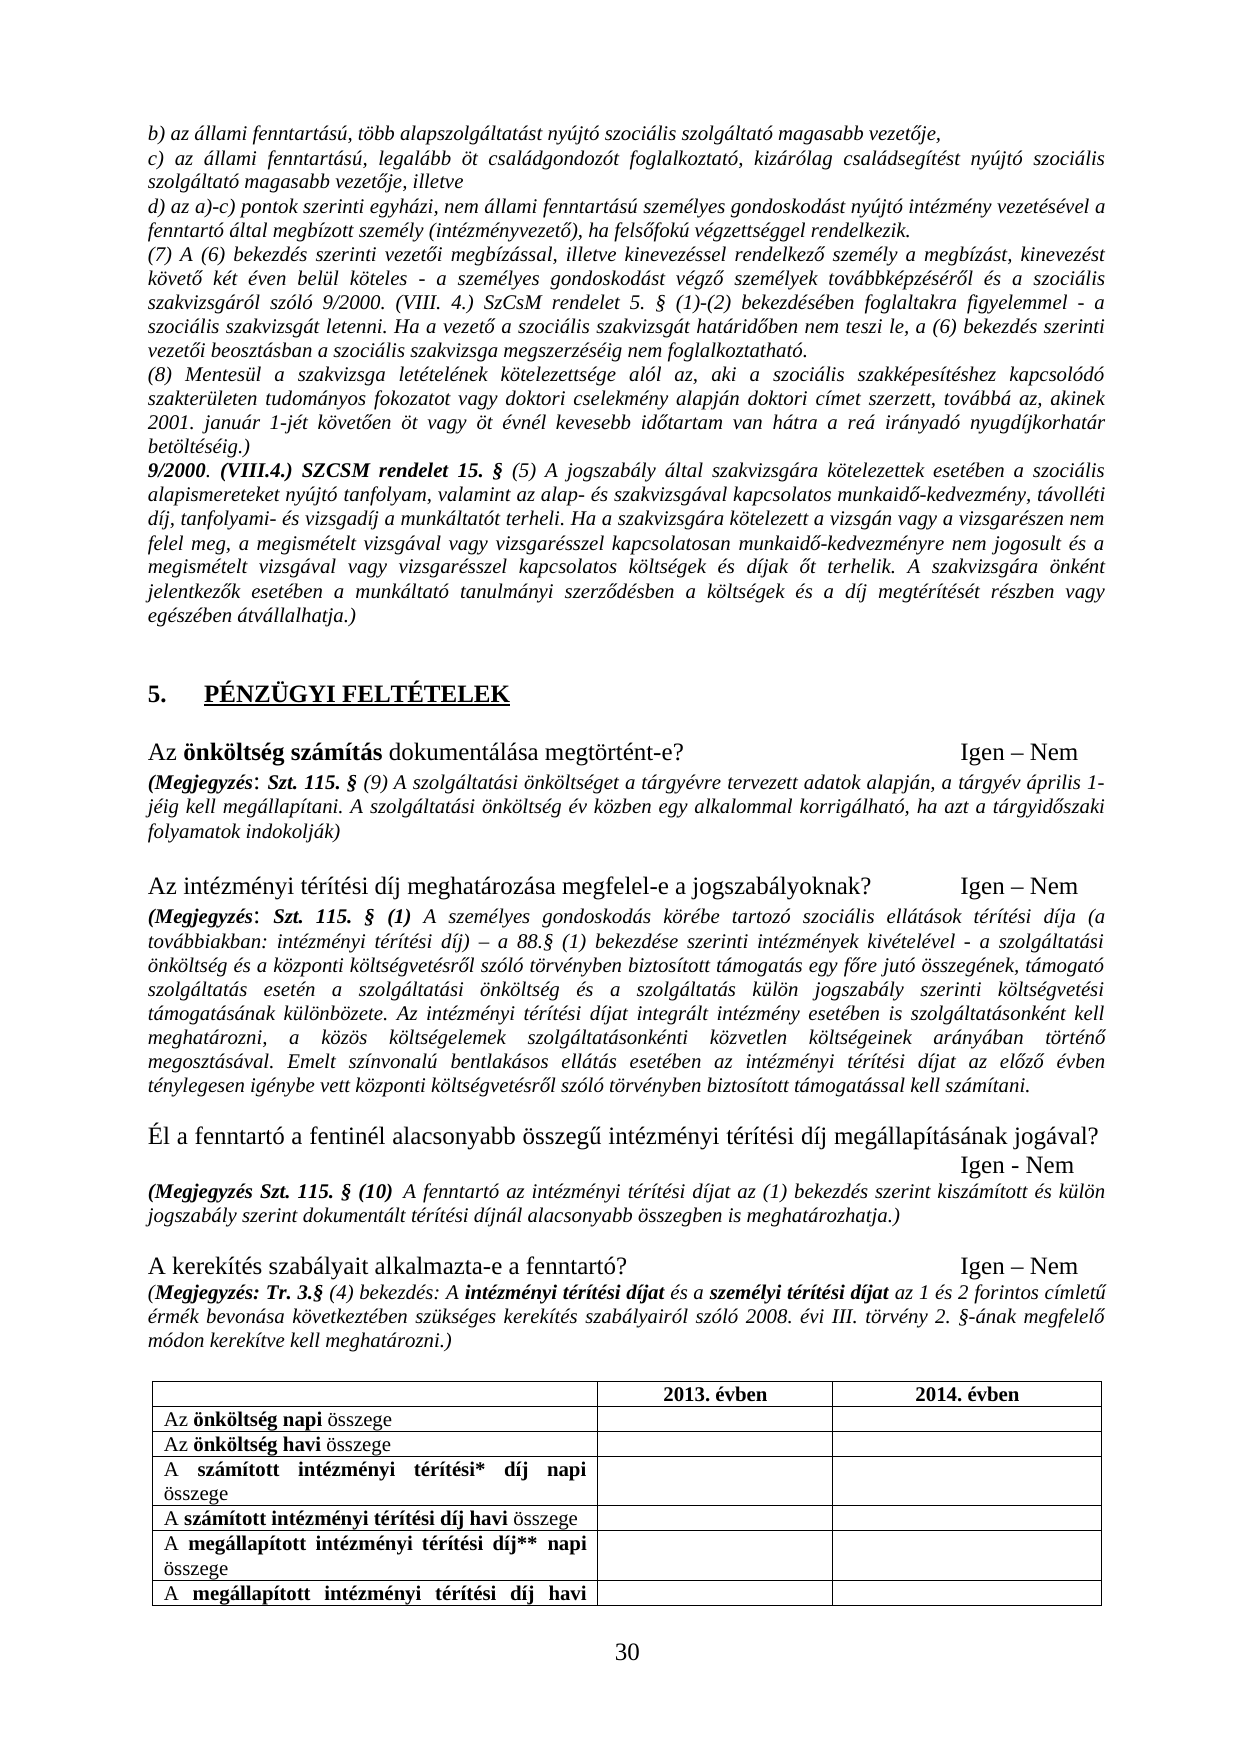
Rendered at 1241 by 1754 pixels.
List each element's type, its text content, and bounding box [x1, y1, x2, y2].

table_cell [833, 1432, 1101, 1456]
text (Megjegyzés Szt. 115. § (10) A fenntartó az intézményi térítési díjat az (1) bekezdés szerint kiszámított és külön jogszabály szerint dokumentált térítési díjnál alacsonyabb összegben is meghatározhatja.) [148, 1179, 1106, 1227]
table_header [153, 1382, 597, 1406]
table_cell A megállapított intézményi térítési díj** napi összege [153, 1531, 597, 1579]
text 9/2000. (VIII.4.) SZCSM rendelet 15. § (5) A jogszabály által szakvizsgára kötelezettek esetében a szociális alapismereteket nyújtó tanfolyam, valamint az alap- és szakvizsgával kapcsolatos munkaidő-kedvezmény, távolléti díj, tanfolyami- és vizsgadíj a munkáltatót terheli. Ha a szakvizsgára kötelezett a vizsgán vagy a vizsgarészen nem felel meg, a megismételt vizsgával vagy vizsgarésszel kapcsolatosan munkaidő-kedvezményre nem jogosult és a megismételt vizsgával vagy vizsgarésszel kapcsolatos költségek és díjak őt terhelik. A szakvizsgára önként jelentkezők esetében a munkáltató tanulmányi szerződésben a költségek és a díj megtérítését részben vagy egészében átvállalhatja.) [148, 458, 1106, 627]
table_header 2014. évben [833, 1382, 1101, 1406]
text (Megjegyzés: Szt. 115. § (1) A személyes gondoskodás körébe tartozó szociális ellátások térítési díja (a továbbiakban: intézményi térítési díj) – a 88.§ (1) bekezdése szerinti intézmények kivételével - a szolgáltatási önköltség és a központi költségvetésről szóló törvényben biztosított támogatás egy főre jutó összegének, támogató szolgáltatás esetén a szolgáltatási önköltség és a szolgáltatás külön jogszabály szerinti költségvetési támogatásának különbözete. Az intézményi térítési díjat integrált intézmény esetében is szolgáltatásonként kell meghatározni, a közös költségelemek szolgáltatásonkénti közvetlen költségeinek arányában történő megosztásával. Emelt színvonalú bentlakásos ellátás esetében az intézményi térítési díjat az előző évben ténylegesen igénybe vett központi költségvetésről szóló törvényben biztosított támogatással kell számítani. [148, 900, 1106, 1097]
table_cell Az önköltség napi összege [153, 1407, 597, 1431]
table_cell [833, 1531, 1101, 1579]
table_cell [833, 1457, 1101, 1505]
text Az önköltség számítás dokumentálása megtörtént-e? Igen – Nem [148, 737, 1106, 766]
text (7) A (6) bekezdés szerinti vezetői megbízással, illetve kinevezéssel rendelkező személy a megbízást, kinevezést követő két éven belül köteles - a személyes gondoskodást végző személyek továbbképzéséről és a szociális szakvizsgáról szóló 9/2000. (VIII. 4.) SzCsM rendelet 5. § (1)-(2) bekezdésében foglaltakra figyelemmel - a szociális szakvizsgát letenni. Ha a vezető a szociális szakvizsgát határidőben nem teszi le, a (6) bekezdés szerinti vezetői beosztásban a szociális szakvizsga megszerzéséig nem foglalkoztatható. [148, 242, 1106, 362]
table_cell [598, 1432, 832, 1456]
text c) az állami fenntartású, legalább öt családgondozót foglalkoztató, kizárólag családsegítést nyújtó szociális szolgáltató magasabb vezetője, illetve [148, 145, 1106, 193]
table_cell [833, 1581, 1101, 1604]
table_cell [598, 1457, 832, 1505]
table_cell [598, 1407, 832, 1431]
text d) az a)-c) pontok szerinti egyházi, nem állami fenntartású személyes gondoskodást nyújtó intézmény vezetésével a fenntartó által megbízott személy (intézményvezető), ha felsőfokú végzettséggel rendelkezik. [148, 193, 1106, 242]
text (Megjegyzés: Szt. 115. § (9) A szolgáltatási önköltséget a tárgyévre tervezett adatok alapján, a tárgyév április 1-jéig kell megállapítani. A szolgáltatási önköltség év közben egy alkalommal korrigálható, ha azt a tárgyidőszaki folyamatok indokolják) [148, 766, 1106, 843]
table_cell [833, 1506, 1101, 1530]
table_cell [598, 1581, 832, 1604]
text A kerekítés szabályait alkalmazta-e a fenntartó? Igen – Nem [148, 1251, 1106, 1280]
table_header 2013. évben [598, 1382, 832, 1406]
text Az intézményi térítési díj meghatározása megfelel-e a jogszabályoknak? Igen – Nem [148, 871, 1106, 900]
table_cell A számított intézményi térítési* díj napi összege [153, 1457, 597, 1505]
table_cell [153, 1581, 597, 1604]
text (8) Mentesül a szakvizsga letételének kötelezettsége alól az, aki a szociális szakképesítéshez kapcsolódó szakterületen tudományos fokozatot vagy doktori cselekmény alapján doktori címet szerzett, továbbá az, akinek 2001. január 1-jét követően öt vagy öt évnél kevesebb időtartam van hátra a reá irányadó nyugdíjkorhatár betöltéséig.) [148, 362, 1106, 458]
text b) az állami fenntartású, több alapszolgáltatást nyújtó szociális szolgáltató magasabb vezetője, [148, 121, 1106, 145]
text (Megjegyzés: Tr. 3.§ (4) bekezdés: A intézményi térítési díjat és a személyi térítési díjat az 1 és 2 forintos címletű érmék bevonása következtében szükséges kerekítés szabályairól szóló 2008. évi III. törvény 2. §-ának megfelelő módon kerekítve kell meghatározni.) [148, 1280, 1106, 1352]
table_cell Az önköltség havi összege [153, 1432, 597, 1456]
text Él a fenntartó a fentinél alacsonyabb összegű intézményi térítési díj megállapításának jogával? Igen - Nem [148, 1121, 1106, 1179]
table_cell A számított intézményi térítési díj havi összege [153, 1506, 597, 1530]
table_cell [598, 1531, 832, 1579]
table_cell [833, 1407, 1101, 1431]
table_cell [598, 1506, 832, 1530]
list PÉNZÜGYI FELTÉTELEK [148, 679, 1106, 708]
